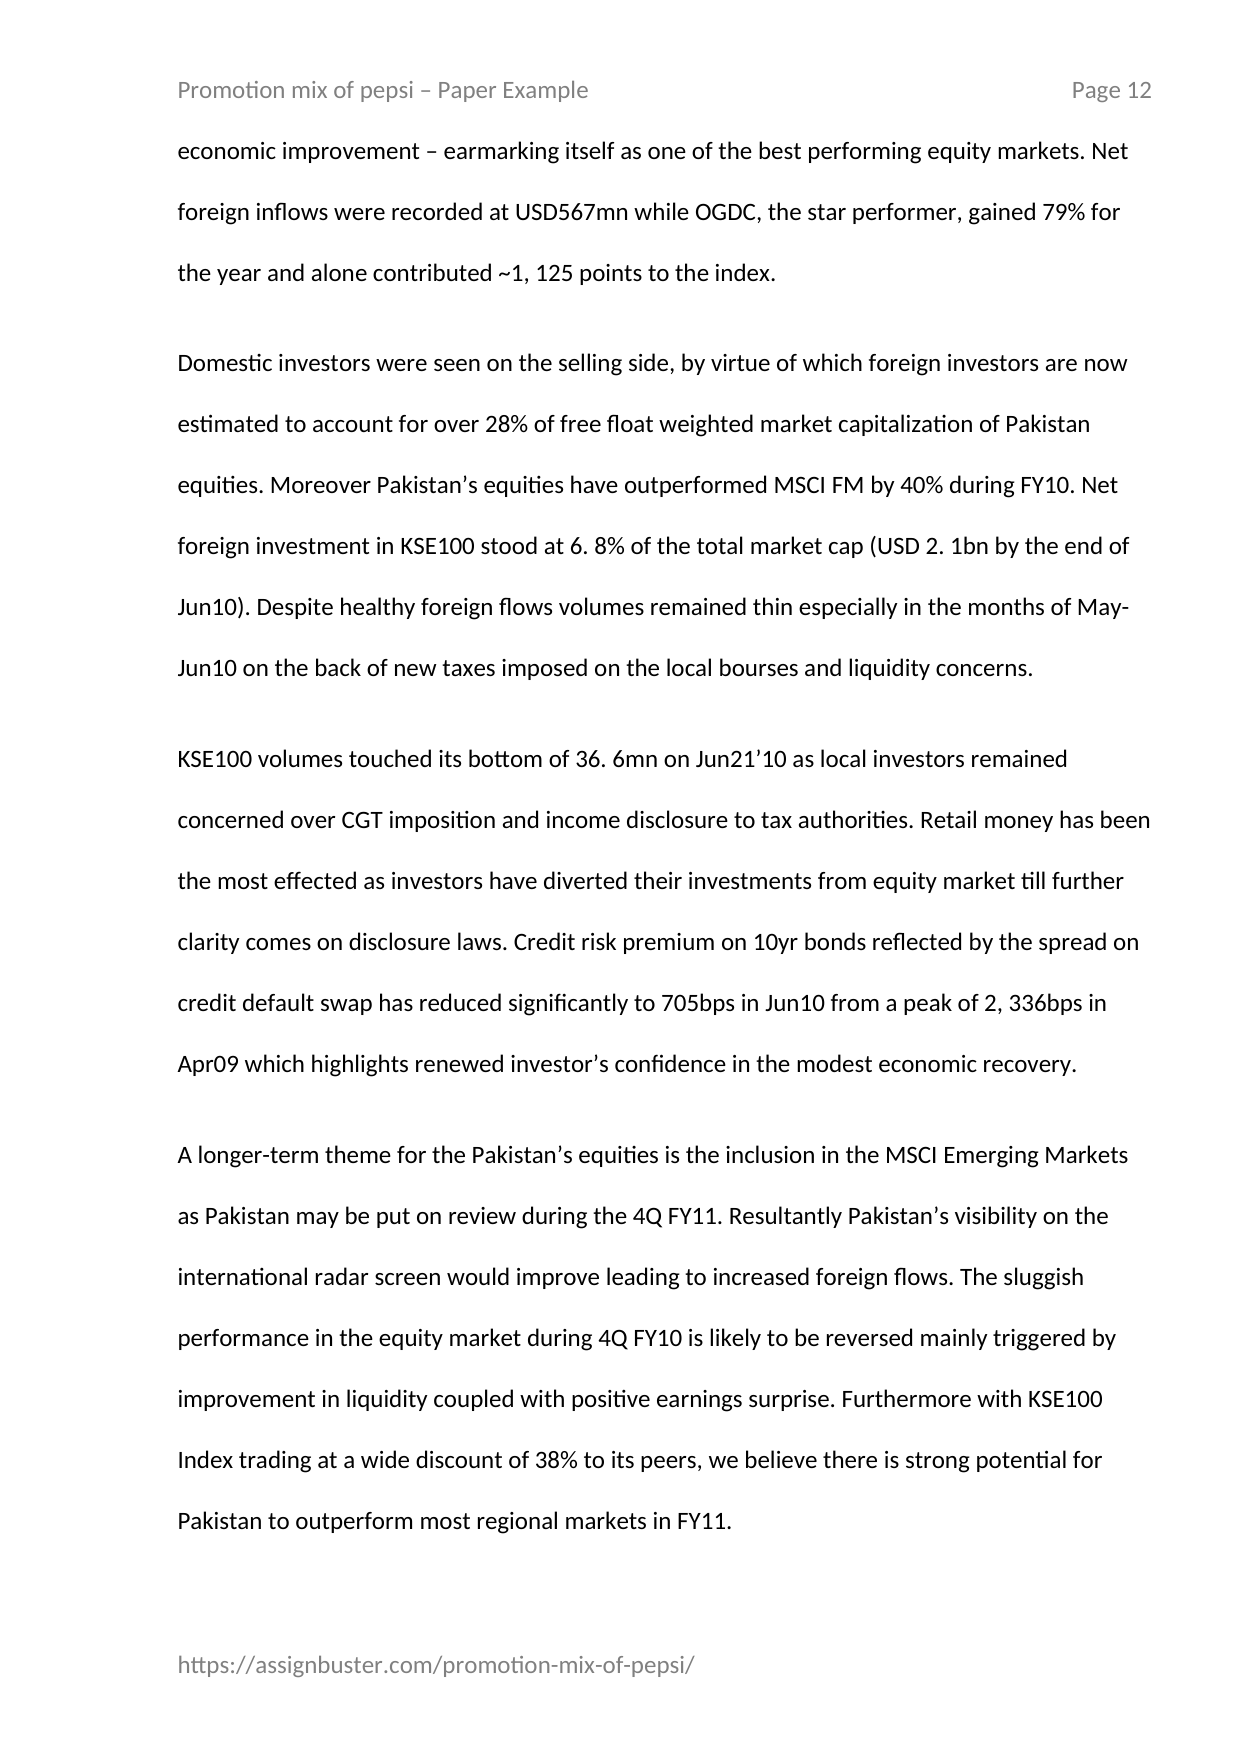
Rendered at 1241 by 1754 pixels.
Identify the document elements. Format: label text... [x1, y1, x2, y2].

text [177, 135, 1152, 287]
text A longer-term theme for the Pakistan’s equities is the inclusion in the MSCI Emerging Markets as Pakistan may be put on review during the 4Q FY11. Resultantly Pakistan’s visibility on the international radar screen would improve leading to increased foreign flows. The sluggish performance in the equity market during 4Q FY10 is likely to be reversed mainly triggered by improvement in liquidity coupled with positive earnings surprise. Furthermore with KSE100 Index trading at a wide discount of 38% to its peers, we believe there is strong potential for Pakistan to outperform most regional markets in FY11. [177, 1139, 1152, 1536]
text Domestic investors were seen on the selling side, by virtue of which foreign investors are now estimated to account for over 28% of free float weighted market capitalization of Pakistan equities. Moreover Pakistan’s equities have outperformed MSCI FM by 40% during FY10. Net foreign investment in KSE100 stood at 6. 8% of the total market cap (USD 2. 1bn by the end of Jun10). Despite healthy foreign flows volumes remained thin especially in the months of May-Jun10 on the back of new taxes imposed on the local bourses and liquidity concerns. [177, 347, 1152, 683]
text KSE100 volumes touched its bottom of 36. 6mn on Jun21’10 as local investors remained concerned over CGT imposition and income disclosure to tax authorities. Retail money has been the most effected as investors have diverted their investments from equity market till further clarity comes on disclosure laws. Credit risk premium on 10yr bonds reflected by the spread on credit default swap has reduced significantly to 705bps in Jun10 from a peak of 2, 336bps in Apr09 which highlights renewed investor’s confidence in the modest economic recovery. [177, 743, 1152, 1079]
